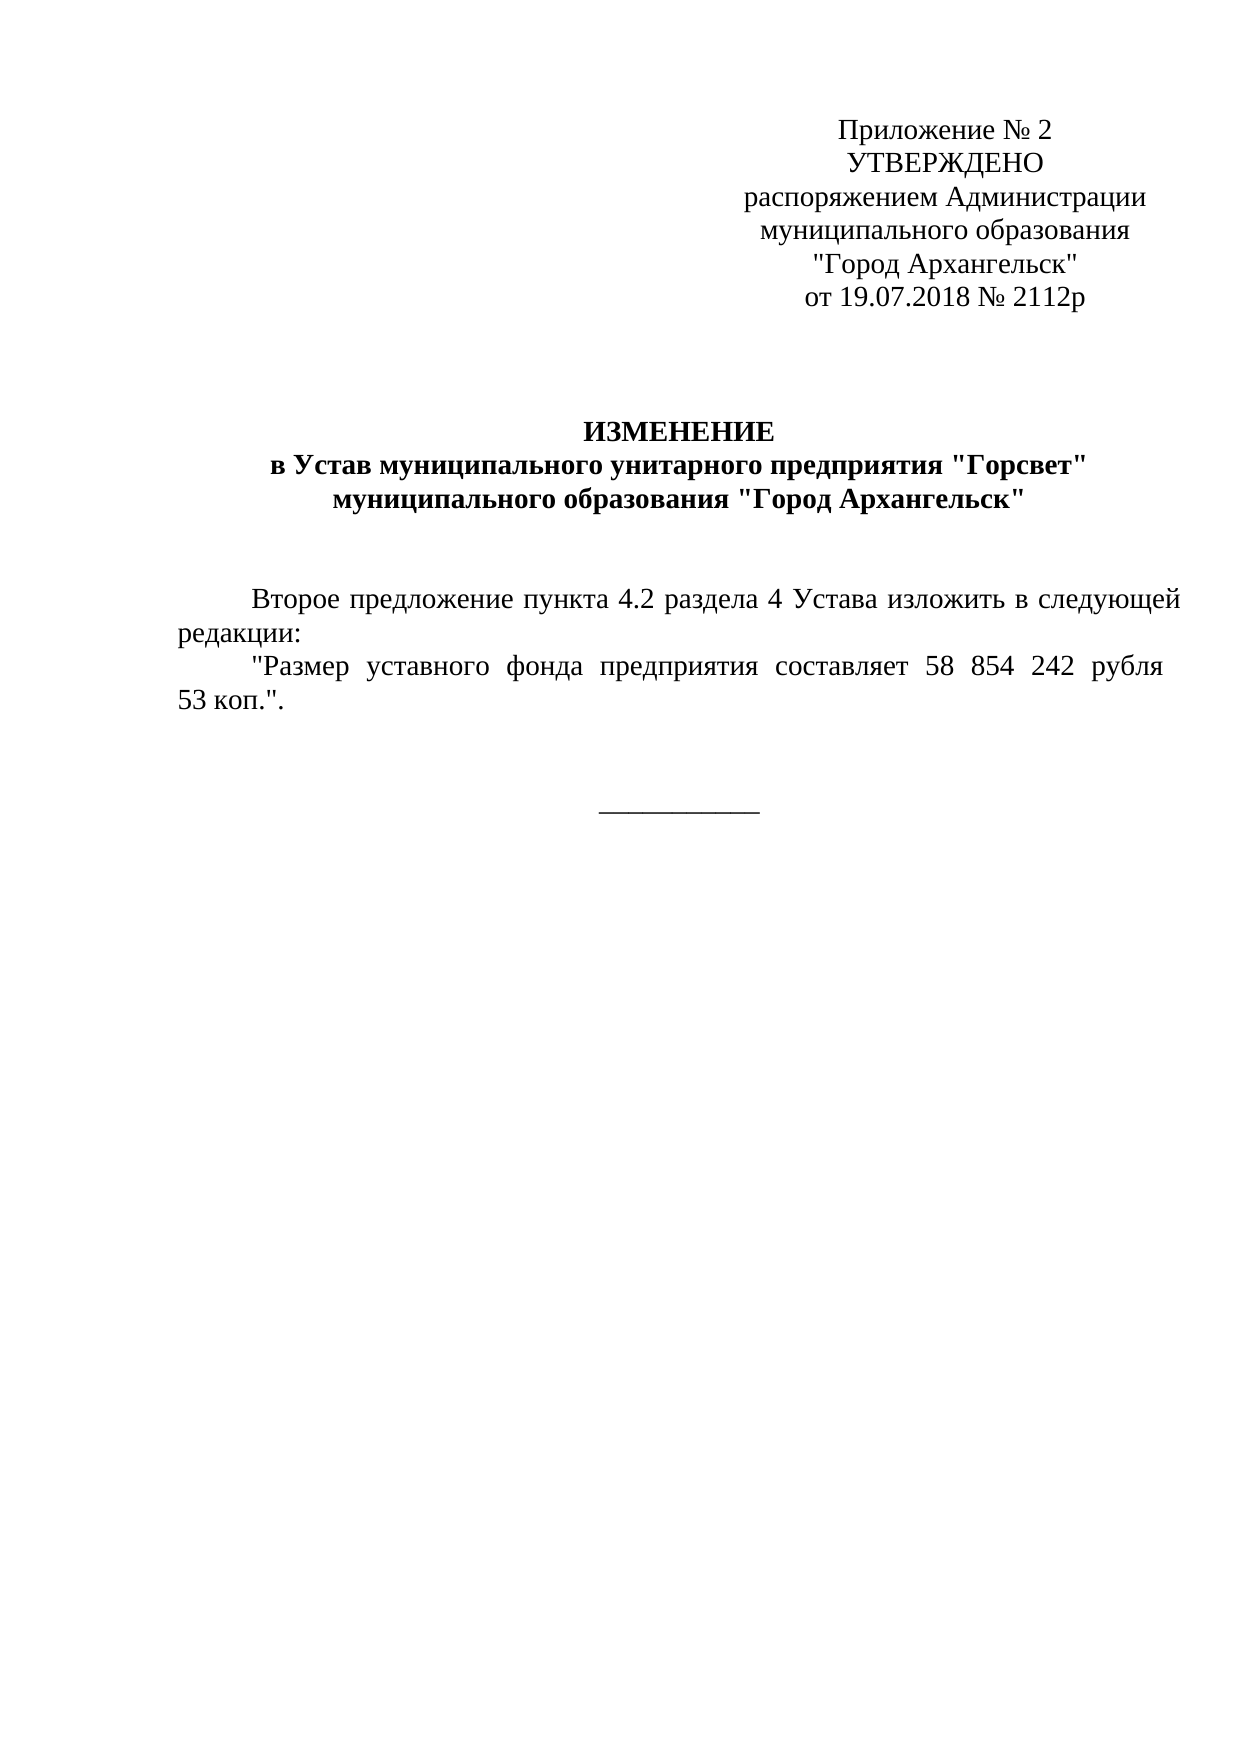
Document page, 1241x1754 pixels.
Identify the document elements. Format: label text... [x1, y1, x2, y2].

text "Город Архангельск" [709, 246, 1181, 279]
text муниципального образования "Город Архангельск" [177, 481, 1181, 514]
text Второе предложение пункта 4.2 раздела 4 Устава изложить в следующей редакции: [177, 581, 1181, 648]
text распоряжением Администрации муниципального образования [709, 179, 1181, 246]
text от 19.07.2018 № 2112р [709, 279, 1181, 313]
text ___________ [177, 783, 1181, 816]
text ИЗМЕНЕНИЕ [177, 414, 1181, 447]
text "Размер уставного фонда предприятия составляет 58 854 242 рубля 53 коп.". [177, 648, 1181, 716]
text УТВЕРЖДЕНО [709, 145, 1181, 179]
text в Устав муниципального унитарного предприятия "Горсвет" [177, 447, 1181, 481]
text Приложение № 2 [709, 112, 1181, 145]
